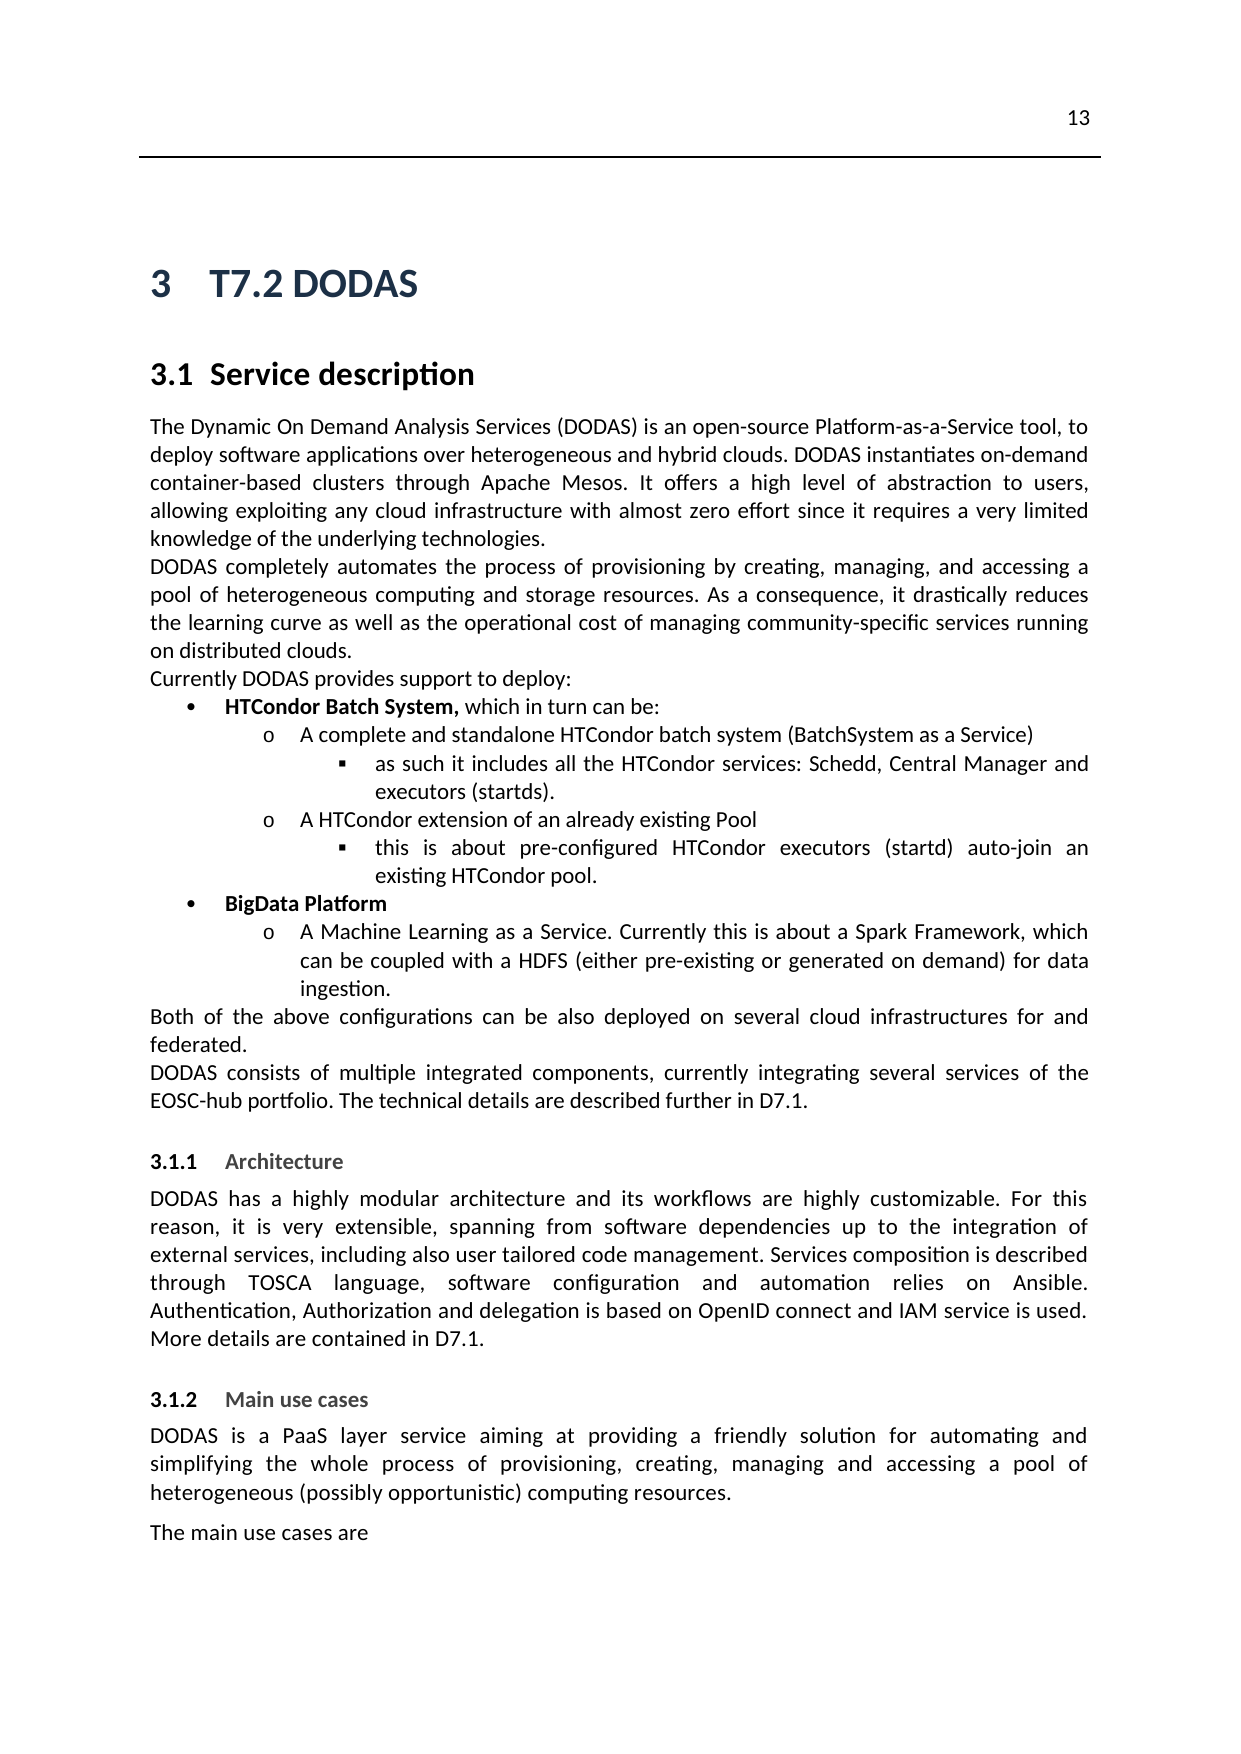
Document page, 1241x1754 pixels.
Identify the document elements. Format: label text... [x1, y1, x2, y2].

list BigData Platform [187, 889, 1090, 917]
text Currently DODAS provides support to deploy: [150, 664, 1090, 692]
text Both of the above configurations can be also deployed on several cloud infrastructures for and federated. [150, 1002, 1090, 1058]
list A Machine Learning as a Service. Currently this is about a Spark Framework, which can be coupled with a HDFS (either pre-existing or generated on demand) for data ingestion. [262, 917, 1090, 1002]
list this is about pre-configured HTCondor executors (startd) auto-join an existing HTCondor pool. [337, 833, 1090, 889]
list as such it includes all the HTCondor services: Schedd, Central Manager and executors (startds). [337, 749, 1090, 805]
subtitle Service description [150, 353, 1090, 393]
subtitle Architecture [150, 1147, 1090, 1175]
text DODAS is a PaaS layer service aiming at providing a friendly solution for automating and simplifying the whole process of provisioning, creating, managing and accessing a pool of heterogeneous (possibly opportunistic) computing resources. [150, 1422, 1090, 1506]
text DODAS has a highly modular architecture and its workflows are highly customizable. For this reason, it is very extensible, spanning from software dependencies up to the integration of external services, including also user tailored code management. Services composition is described through TOSCA language, software configuration and automation relies on Ansible. Authentication, Authorization and delegation is based on OpenID connect and IAM service is used. More details are contained in D7.1. [150, 1184, 1090, 1352]
text DODAS completely automates the process of provisioning by creating, managing, and accessing a pool of heterogeneous computing and storage resources. As a consequence, it drastically reduces the learning curve as well as the operational cost of managing community-specific services running on distributed clouds. [150, 552, 1090, 664]
subtitle T7.2 DODAS [150, 257, 1090, 308]
text The main use cases are [150, 1518, 1090, 1546]
subtitle Main use cases [150, 1385, 1090, 1413]
list A complete and standalone HTCondor batch system (BatchSystem as a Service) [262, 720, 1090, 749]
list A HTCondor extension of an already existing Pool [262, 805, 1090, 833]
text The Dynamic On Demand Analysis Services (DODAS) is an open-source Platform-as-a-Service tool, to deploy software applications over heterogeneous and hybrid clouds. DODAS instantiates on-demand container-based clusters through Apache Mesos. It offers a high level of abstraction to users, allowing exploiting any cloud infrastructure with almost zero effort since it requires a very limited knowledge of the underlying technologies. [150, 412, 1090, 552]
list HTCondor Batch System, which in turn can be: [187, 692, 1090, 720]
text DODAS consists of multiple integrated components, currently integrating several services of the EOSC-hub portfolio. The technical details are described further in D7.1. [150, 1058, 1090, 1114]
